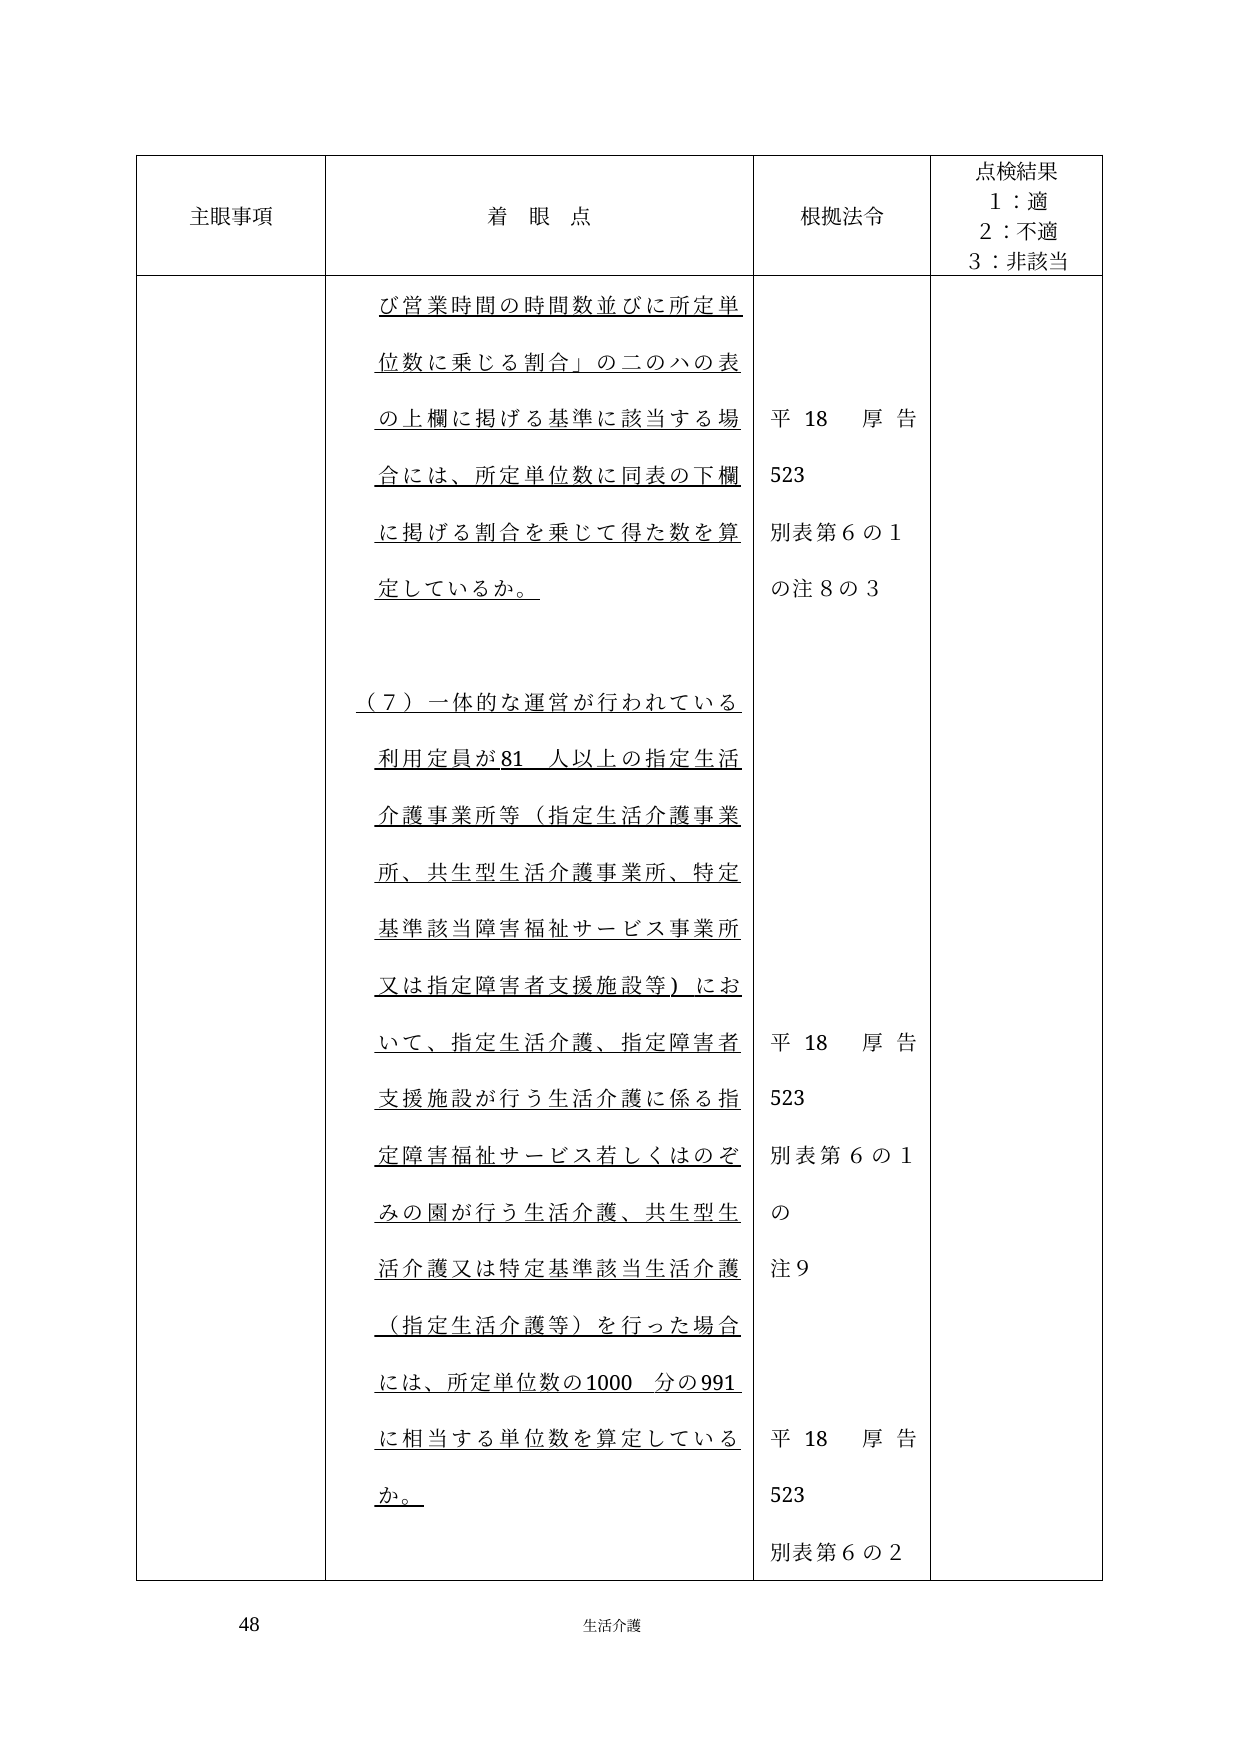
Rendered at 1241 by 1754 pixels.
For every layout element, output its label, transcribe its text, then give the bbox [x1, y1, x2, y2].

table_cell [931, 276, 1102, 1579]
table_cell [754, 276, 930, 1579]
table_header 着 眼 点 [326, 156, 753, 275]
table_header 点検結果 １：適 ２：不適 ３：非該当 [931, 156, 1102, 275]
table_header 根拠法令 [754, 156, 930, 275]
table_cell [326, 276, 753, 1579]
table_header 主眼事項 [137, 156, 325, 275]
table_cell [137, 276, 325, 1579]
